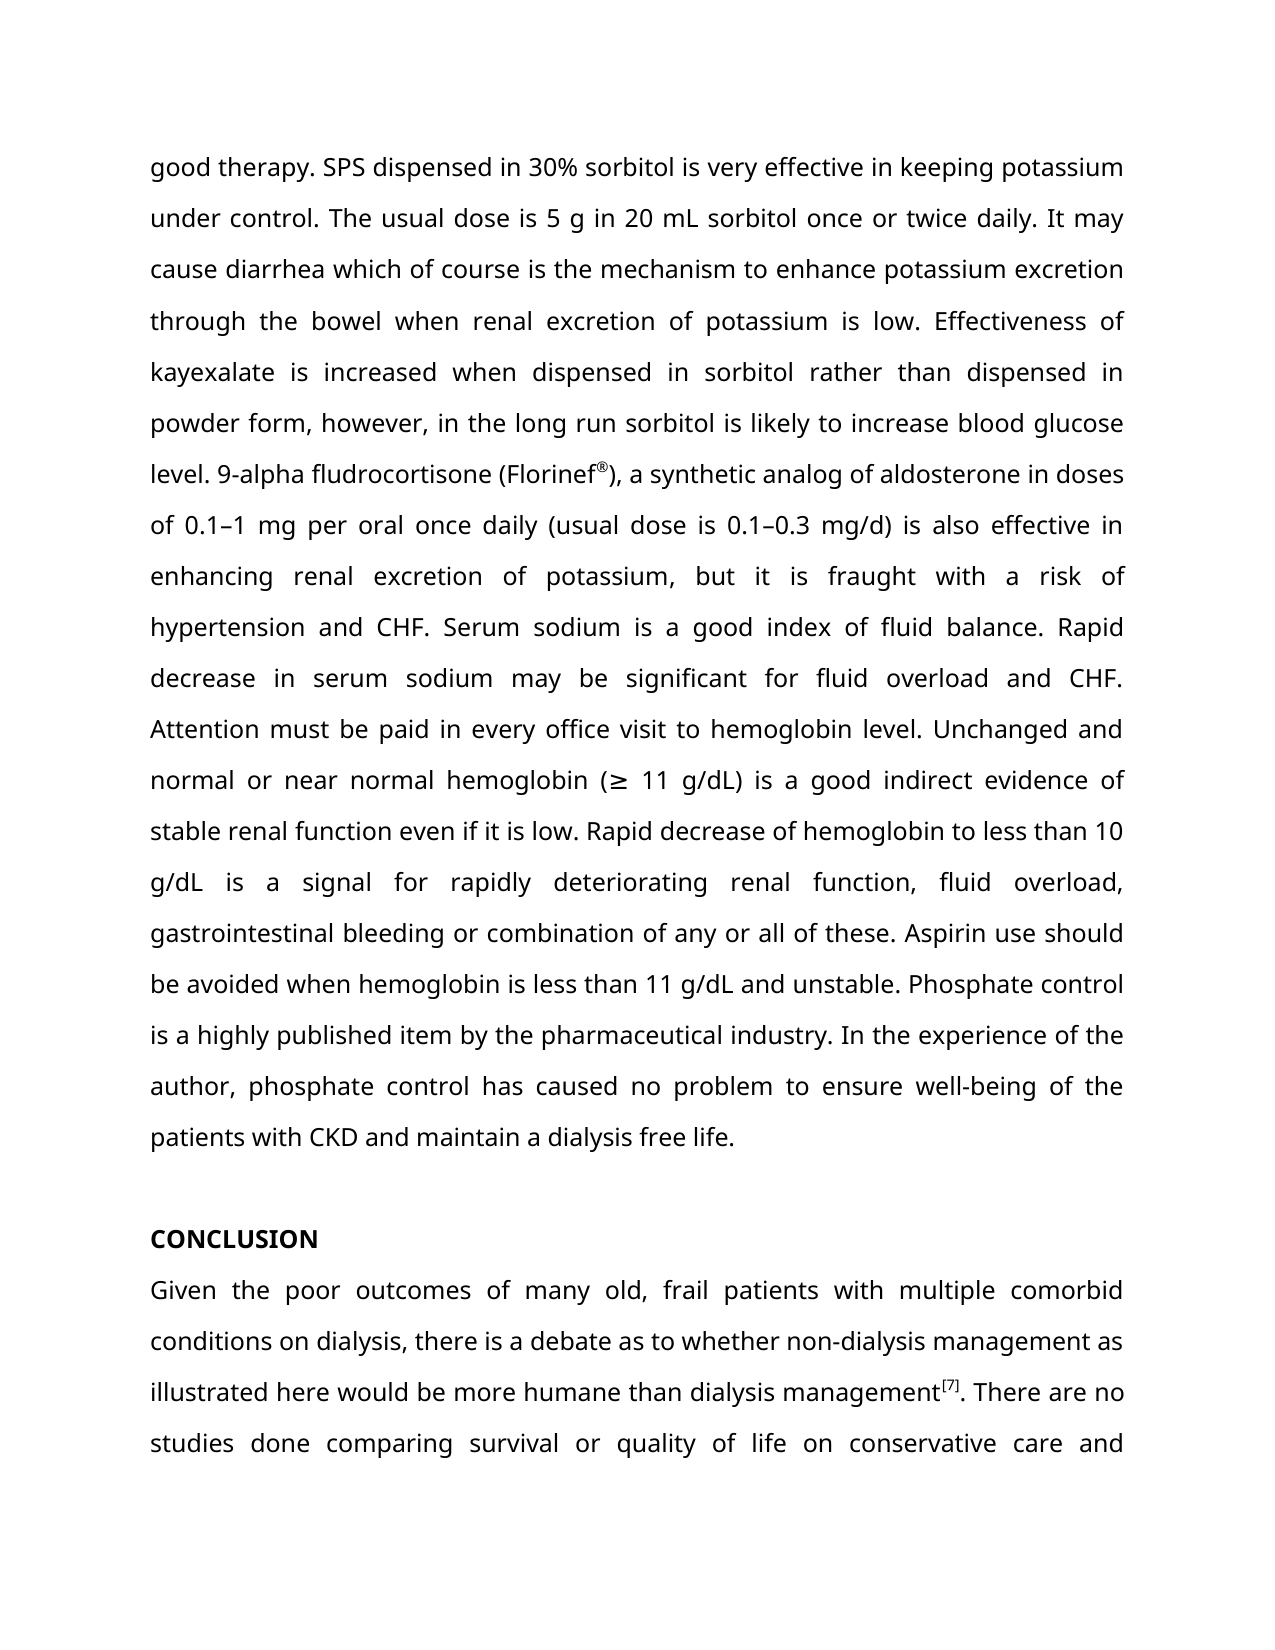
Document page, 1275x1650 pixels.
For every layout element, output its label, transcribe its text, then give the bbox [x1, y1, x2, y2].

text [150, 1273, 1125, 1460]
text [150, 150, 1125, 1154]
text Conclusion [150, 1222, 1125, 1256]
